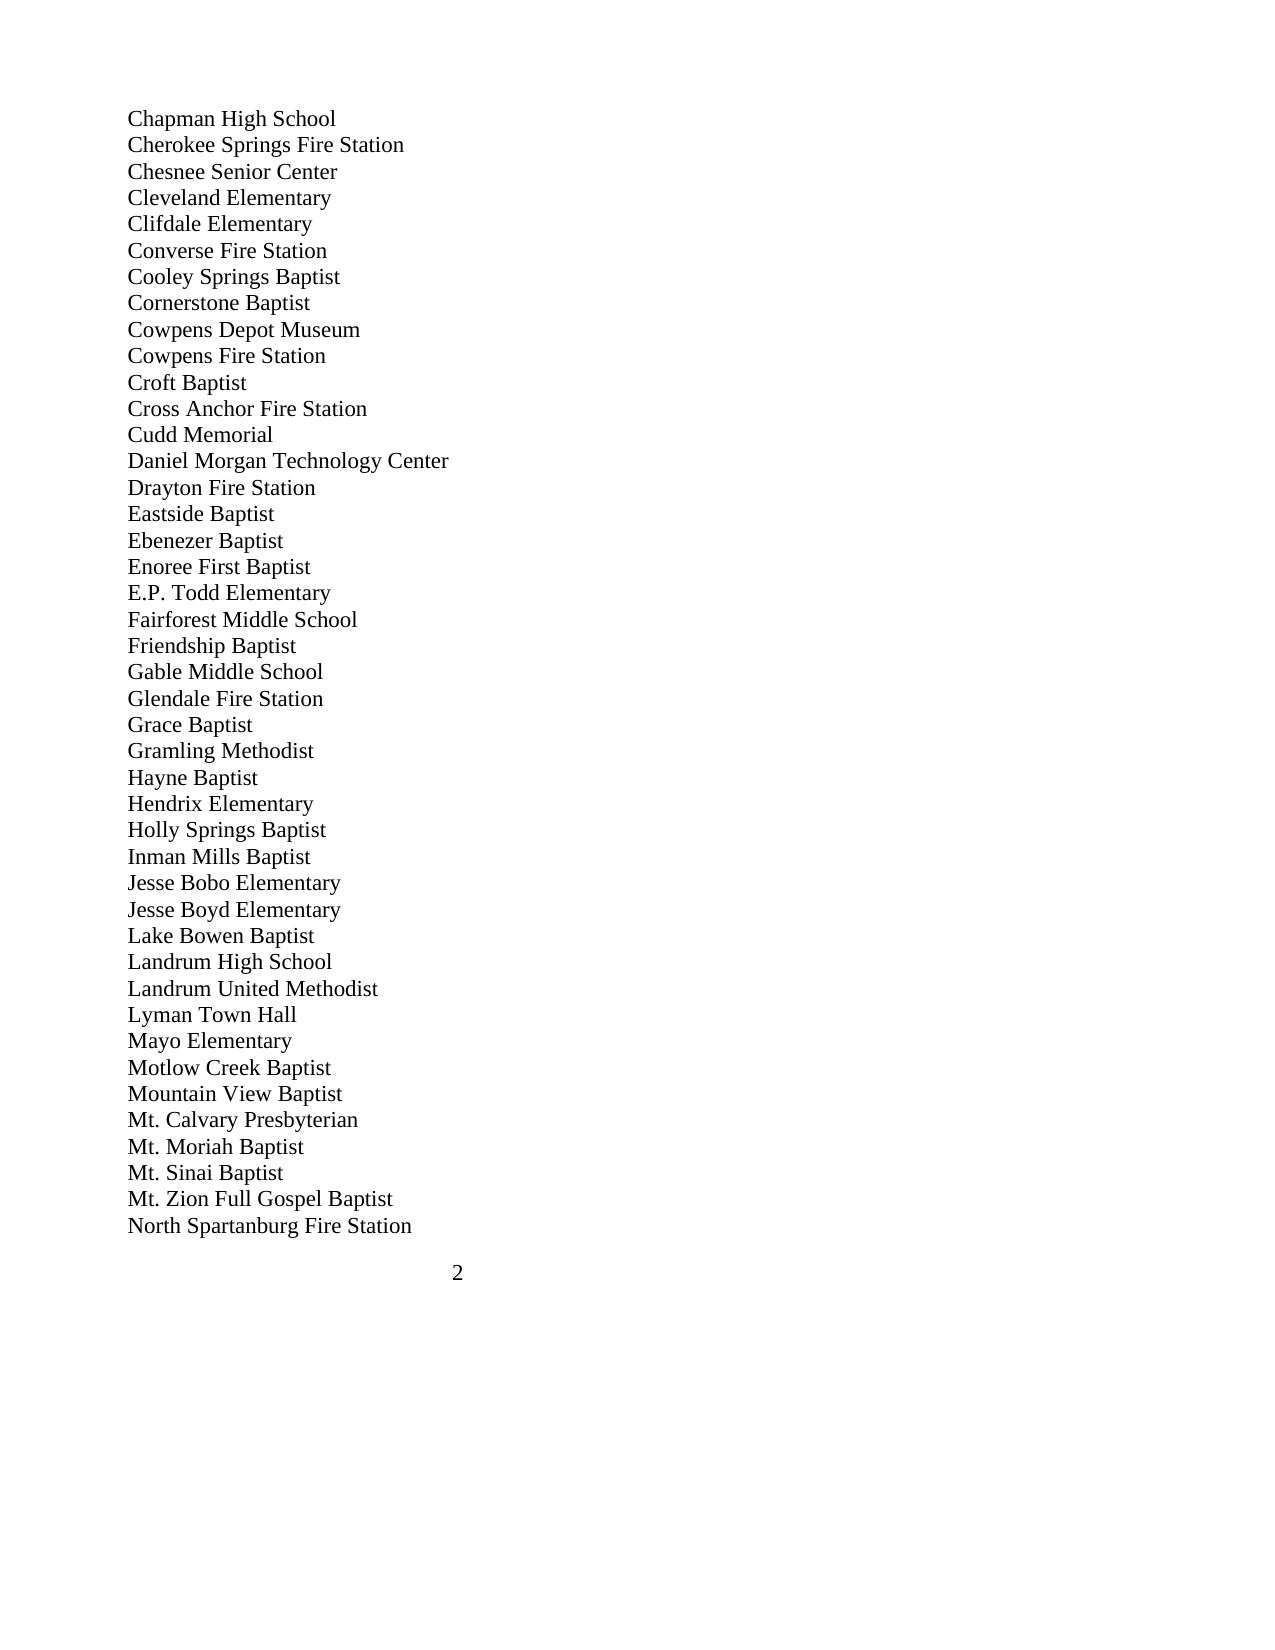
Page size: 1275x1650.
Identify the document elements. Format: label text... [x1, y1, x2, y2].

text Cowpens Fire Station [127, 342, 787, 368]
text Gable Middle School [127, 658, 787, 685]
text Glendale Fire Station [127, 685, 787, 711]
text Mountain View Baptist [127, 1080, 787, 1106]
text Jesse Bobo Elementary [127, 869, 787, 896]
text Mt. Zion Full Gospel Baptist [127, 1186, 787, 1212]
text Daniel Morgan Technology Center [127, 448, 787, 474]
text Mt. Sinai Baptist [127, 1159, 787, 1186]
text Landrum United Methodist [127, 975, 787, 1001]
text Cleveland Elementary [127, 184, 787, 210]
text Mt. Calvary Presbyterian [127, 1106, 787, 1133]
text Enoree First Baptist [127, 553, 787, 579]
text Cornerstone Baptist [127, 289, 787, 316]
text Lake Bowen Baptist [127, 922, 787, 948]
text Hayne Baptist [127, 764, 787, 790]
text Chesnee Senior Center [127, 158, 787, 184]
text E.P. Todd Elementary [127, 579, 787, 606]
text Motlow Creek Baptist [127, 1054, 787, 1080]
text Lyman Town Hall [127, 1001, 787, 1027]
text Ebenezer Baptist [127, 527, 787, 553]
text Cowpens Depot Museum [127, 316, 787, 342]
text Chapman High School [127, 105, 787, 131]
text Cross Anchor Fire Station [127, 395, 787, 421]
text Eastside Baptist [127, 500, 787, 527]
text Mayo Elementary [127, 1027, 787, 1054]
text Croft Baptist [127, 368, 787, 395]
text Cherokee Springs Fire Station [127, 131, 787, 158]
text Clifdale Elementary [127, 210, 787, 237]
text Grace Baptist [127, 711, 787, 737]
text Gramling Methodist [127, 737, 787, 764]
text Inman Mills Baptist [127, 843, 787, 869]
text North Spartanburg Fire Station [127, 1212, 787, 1238]
text Mt. Moriah Baptist [127, 1133, 787, 1159]
text Jesse Boyd Elementary [127, 896, 787, 922]
text Landrum High School [127, 948, 787, 975]
text Friendship Baptist [127, 632, 787, 658]
text Converse Fire Station [127, 237, 787, 263]
text Cooley Springs Baptist [127, 263, 787, 289]
text Drayton Fire Station [127, 474, 787, 500]
text Fairforest Middle School [127, 606, 787, 632]
text Hendrix Elementary [127, 790, 787, 817]
text Holly Springs Baptist [127, 817, 787, 843]
text Cudd Memorial [127, 421, 787, 448]
